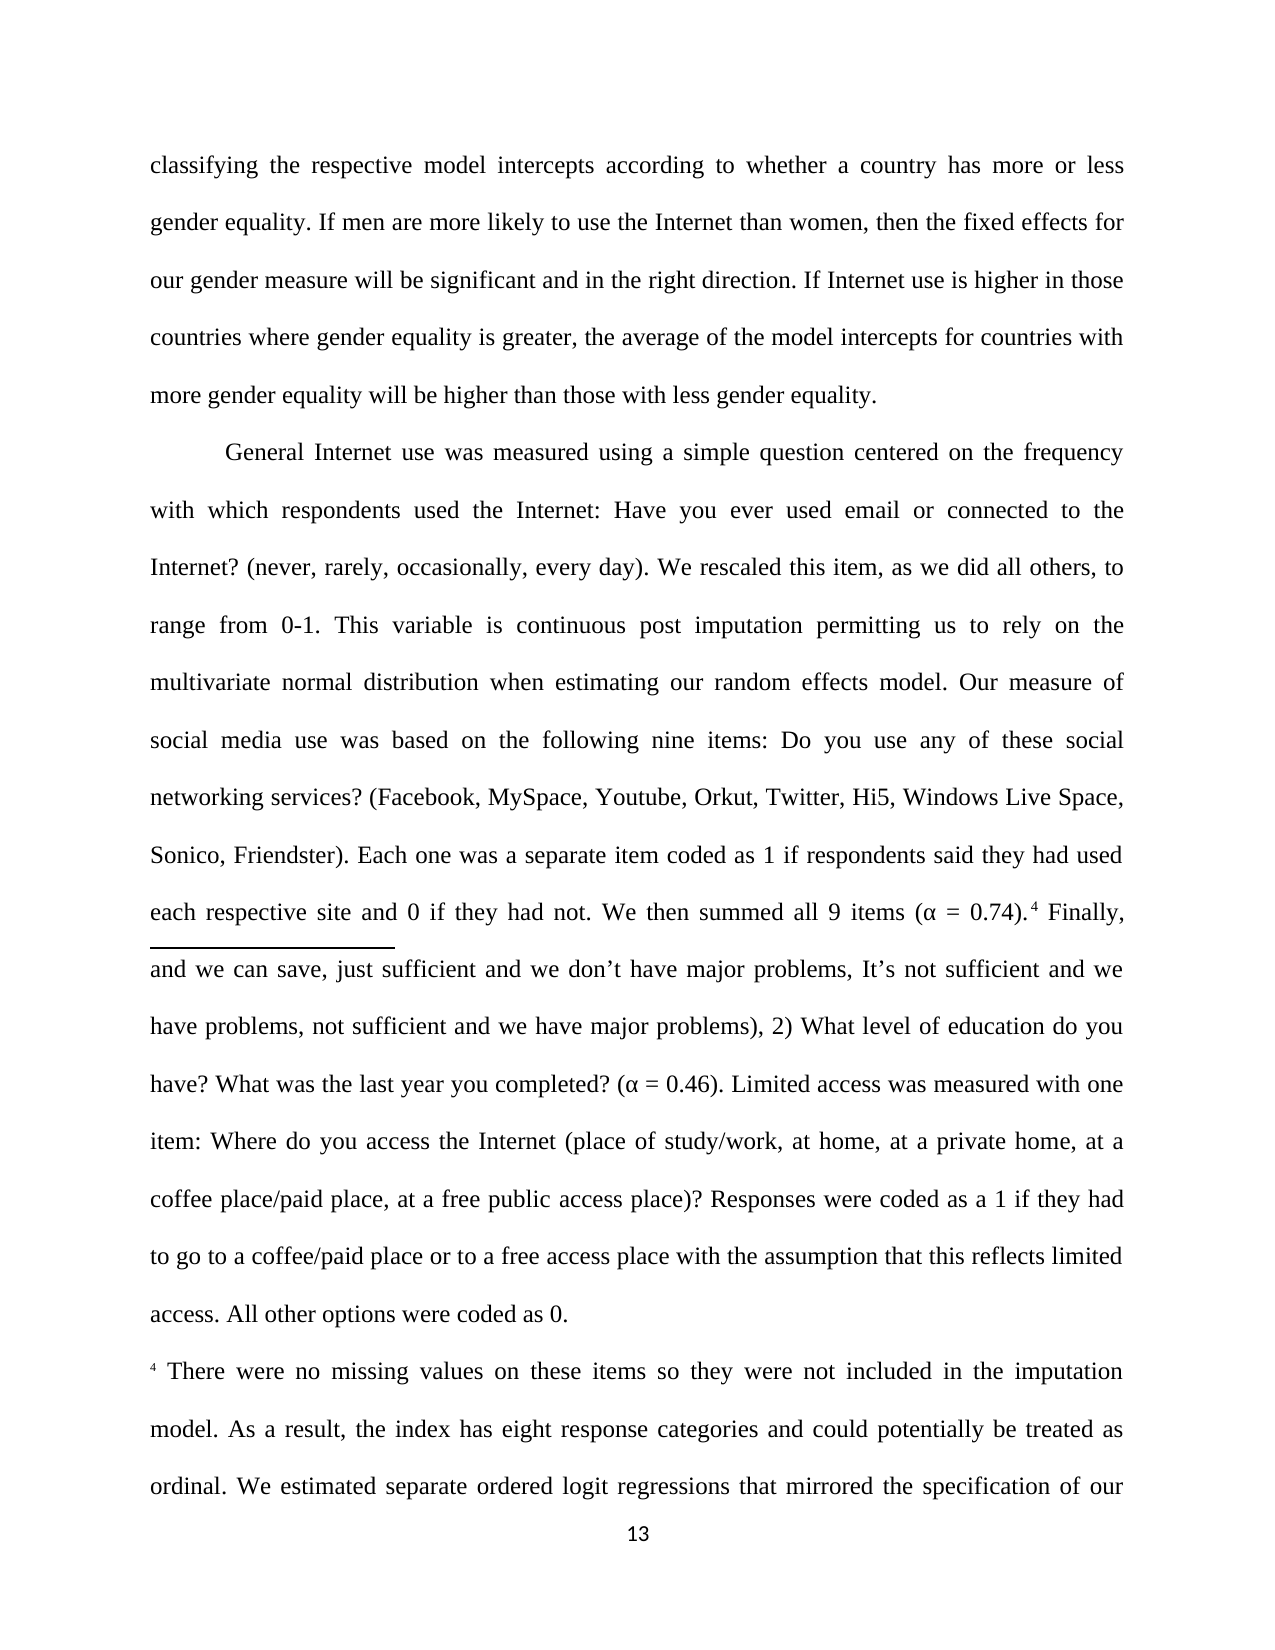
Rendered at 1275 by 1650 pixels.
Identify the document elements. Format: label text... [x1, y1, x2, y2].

text General Internet use was measured using a simple question centered on the frequency with which respondents used the Internet: Have you ever used email or connected to the Internet? (never, rarely, occasionally, every day). We rescaled this item, as we did all others, to range from 0-1. This variable is continuous post imputation permitting us to rely on the multivariate normal distribution when estimating our random effects model. Our measure of social media use was based on the following nine items: Do you use any of these social networking services? (Facebook, MySpace, Youtube, Orkut, Twitter, Hi5, Windows Live Space, Sonico, Friendster). Each one was a separate item coded as 1 if respondents said they had used each respective site and 0 if they had not. We then summed all 9 items (α = 0.74). Finally, political information gathering was measured with the following item: How many days did you view political news on the Internet? This variable was also continuous post imputation. [150, 437, 1125, 926]
text The data for this study come from two sources: 1) the 2010 Latino Barometer, and 2) The United Nations Gender Inequality Index. The 2010 Latino Barometer consists surveys of 22,687 respondents in 18 Latin American countries with sample sizes ranging from 1000 to 1204. The following countries are included: Argentina, Bolivia, Brazil, Chile, Colombia, Costa Rica, Dominican Republic, Ecuador, El Salvador, Guatemala, Honduras, Mexico, Nicaragua, Panama, Paraguay, Peru, Uruguay, and Venezuela). These public opinion data were merged with the United Nations data creating a nested data set where each respondent from each country, respectively, was assigned a non-unique value ranking gender equality in their country (see http://hdr.undp.org/en/content/gender-inequality-index-gii for a description of the index). We rely on multilevel modeling to address the nesting and assess effects at both the individual and aggregate level. Our basic strategy is to estimate three multilevel models of Internet use (general, social media, and political information gathering) across countries, interpret the individual level fixed effects (gender and controls), and then examine the pattern in aggregate random effects by classifying the respective model intercepts according to whether a country has more or less gender equality. If men are more likely to use the Internet than women, then the fixed effects for our gender measure will be significant and in the right direction. If Internet use is higher in those countries where gender equality is greater, the average of the model intercepts for countries with more gender equality will be higher than those with less gender equality. [150, 150, 1125, 409]
